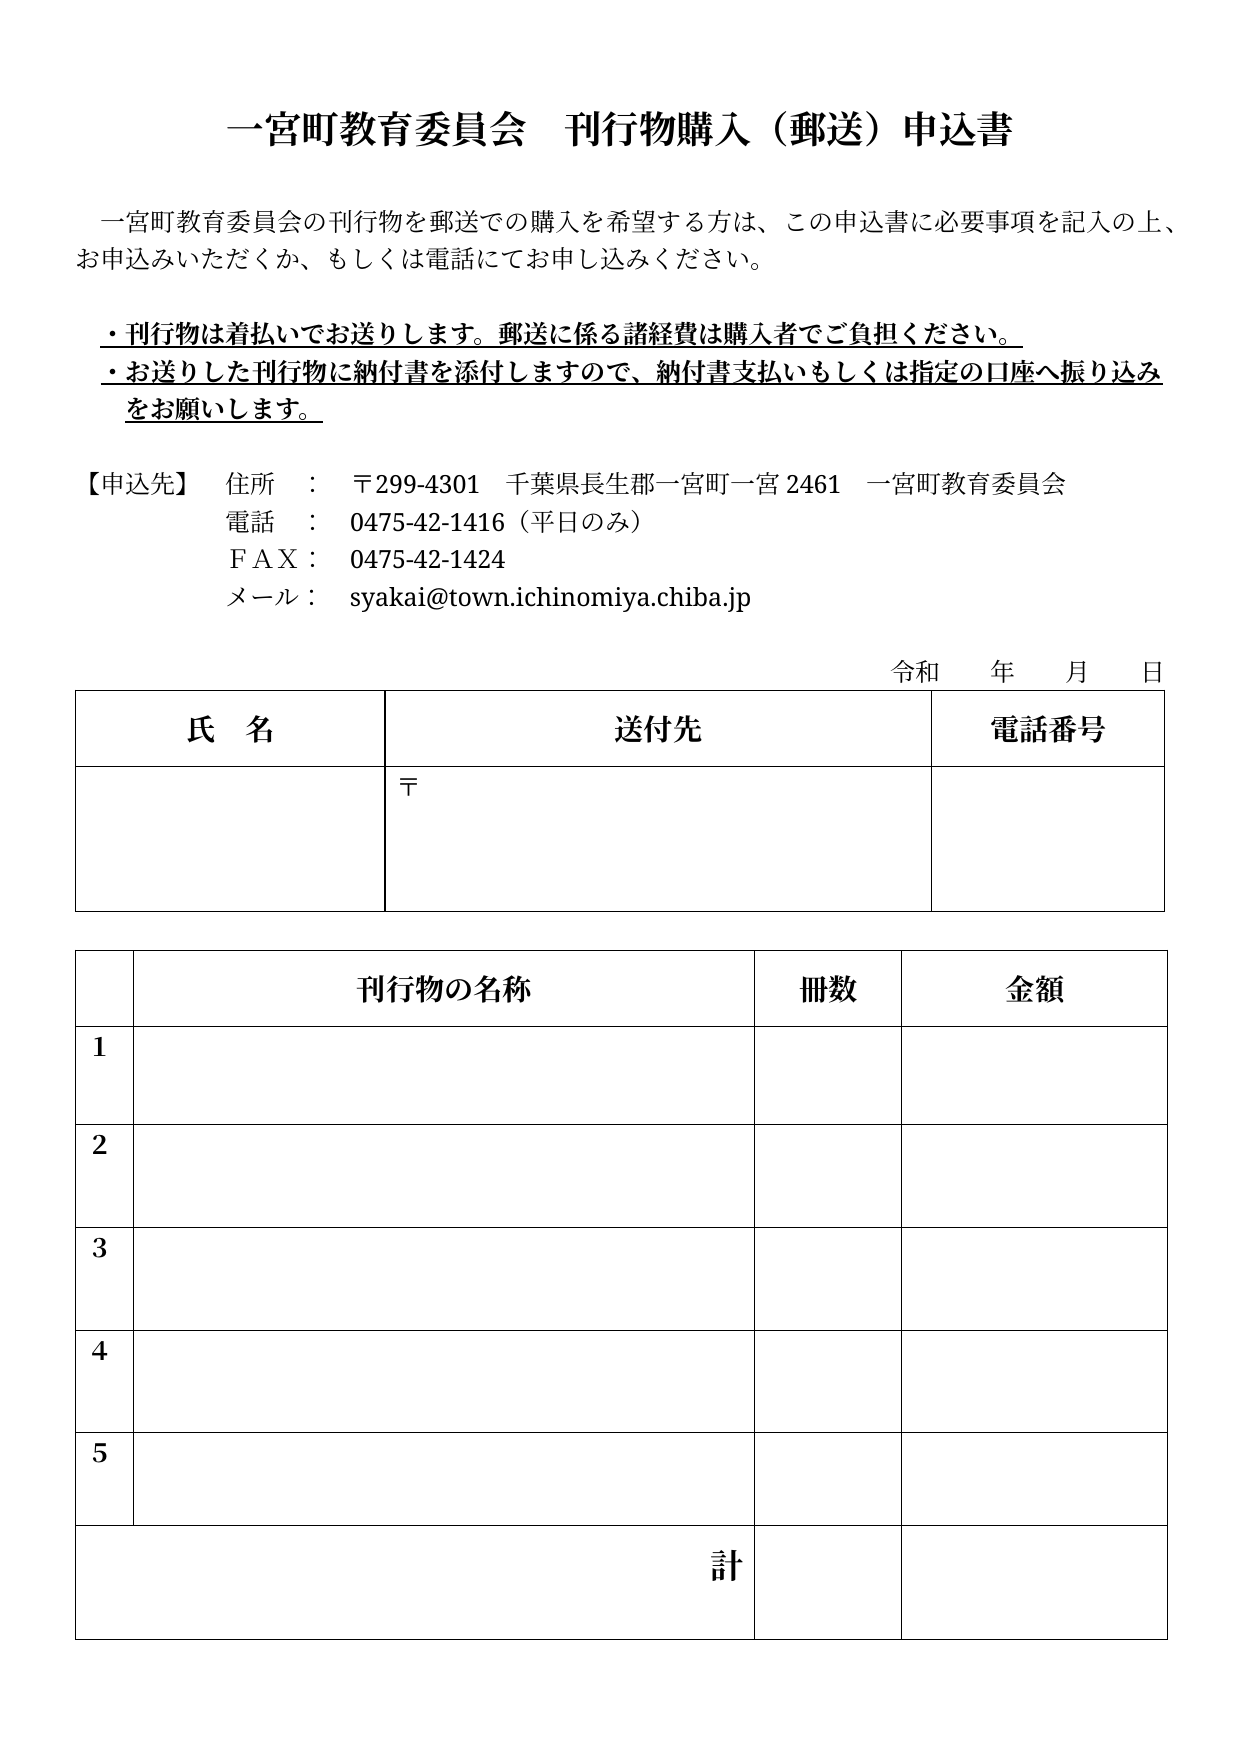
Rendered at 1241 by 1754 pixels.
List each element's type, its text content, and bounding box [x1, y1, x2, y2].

table_cell [755, 1331, 901, 1432]
table_header 冊数 [755, 951, 901, 1026]
table_cell [755, 1526, 901, 1639]
table_cell [76, 767, 384, 911]
table_cell [134, 1027, 754, 1124]
text 電話 ： 0475‐42‐1416（平日のみ） [75, 502, 1165, 539]
table_cell [134, 1433, 754, 1525]
table_header 刊行物の名称 [134, 951, 754, 1026]
table_cell [755, 1125, 901, 1227]
text 一宮町教育委員会の刊行物を郵送での購入を希望する方は、この申込書に必要事項を記入の上、お申込みいただくか、もしくは電話にてお申し込みください。 [75, 202, 1165, 277]
text ・お送りした刊行物に納付書を添付しますので、納付書支払いもしくは指定の口座へ振り込みをお願いします。 [75, 352, 1165, 427]
table_cell [902, 1125, 1167, 1227]
table_cell [902, 1433, 1167, 1525]
table_cell [755, 1027, 901, 1124]
table_header 送付先 [386, 691, 931, 766]
table_header [76, 951, 133, 1026]
text 【申込先】 住所 ： 〒299-4301 千葉県長生郡一宮町一宮2461 一宮町教育委員会 [75, 464, 1165, 502]
text 令和 年 月 日 [75, 652, 1165, 689]
table_cell 〒 [386, 767, 931, 911]
table_cell ５ [76, 1433, 133, 1525]
table_cell １ [76, 1027, 133, 1124]
table_cell [902, 1027, 1167, 1124]
table_header 電話番号 [932, 691, 1164, 766]
table_cell [134, 1331, 754, 1432]
text 一宮町教育委員会 刊行物購入（郵送）申込書 [75, 89, 1165, 164]
text ・刊行物は着払いでお送りします。郵送に係る諸経費は購入者でご負担ください。 [75, 314, 1165, 352]
text メール： syakai@town.ichinomiya.chiba.jp [75, 577, 1165, 614]
table_cell [902, 1331, 1167, 1432]
table_cell ４ [76, 1331, 133, 1432]
table_cell [134, 1125, 754, 1227]
table_cell ２ [76, 1125, 133, 1227]
table_cell [755, 1228, 901, 1329]
table_header 金額 [902, 951, 1167, 1026]
table_cell [902, 1526, 1167, 1639]
table_cell [755, 1433, 901, 1525]
text ＦＡＸ： 0475‐42‐1424 [75, 539, 1165, 577]
table_cell [134, 1228, 754, 1329]
table_header 氏 名 [76, 691, 384, 766]
table_cell [932, 767, 1164, 911]
table_cell [902, 1228, 1167, 1329]
table_cell 計 [76, 1526, 754, 1639]
table_cell ３ [76, 1228, 133, 1329]
